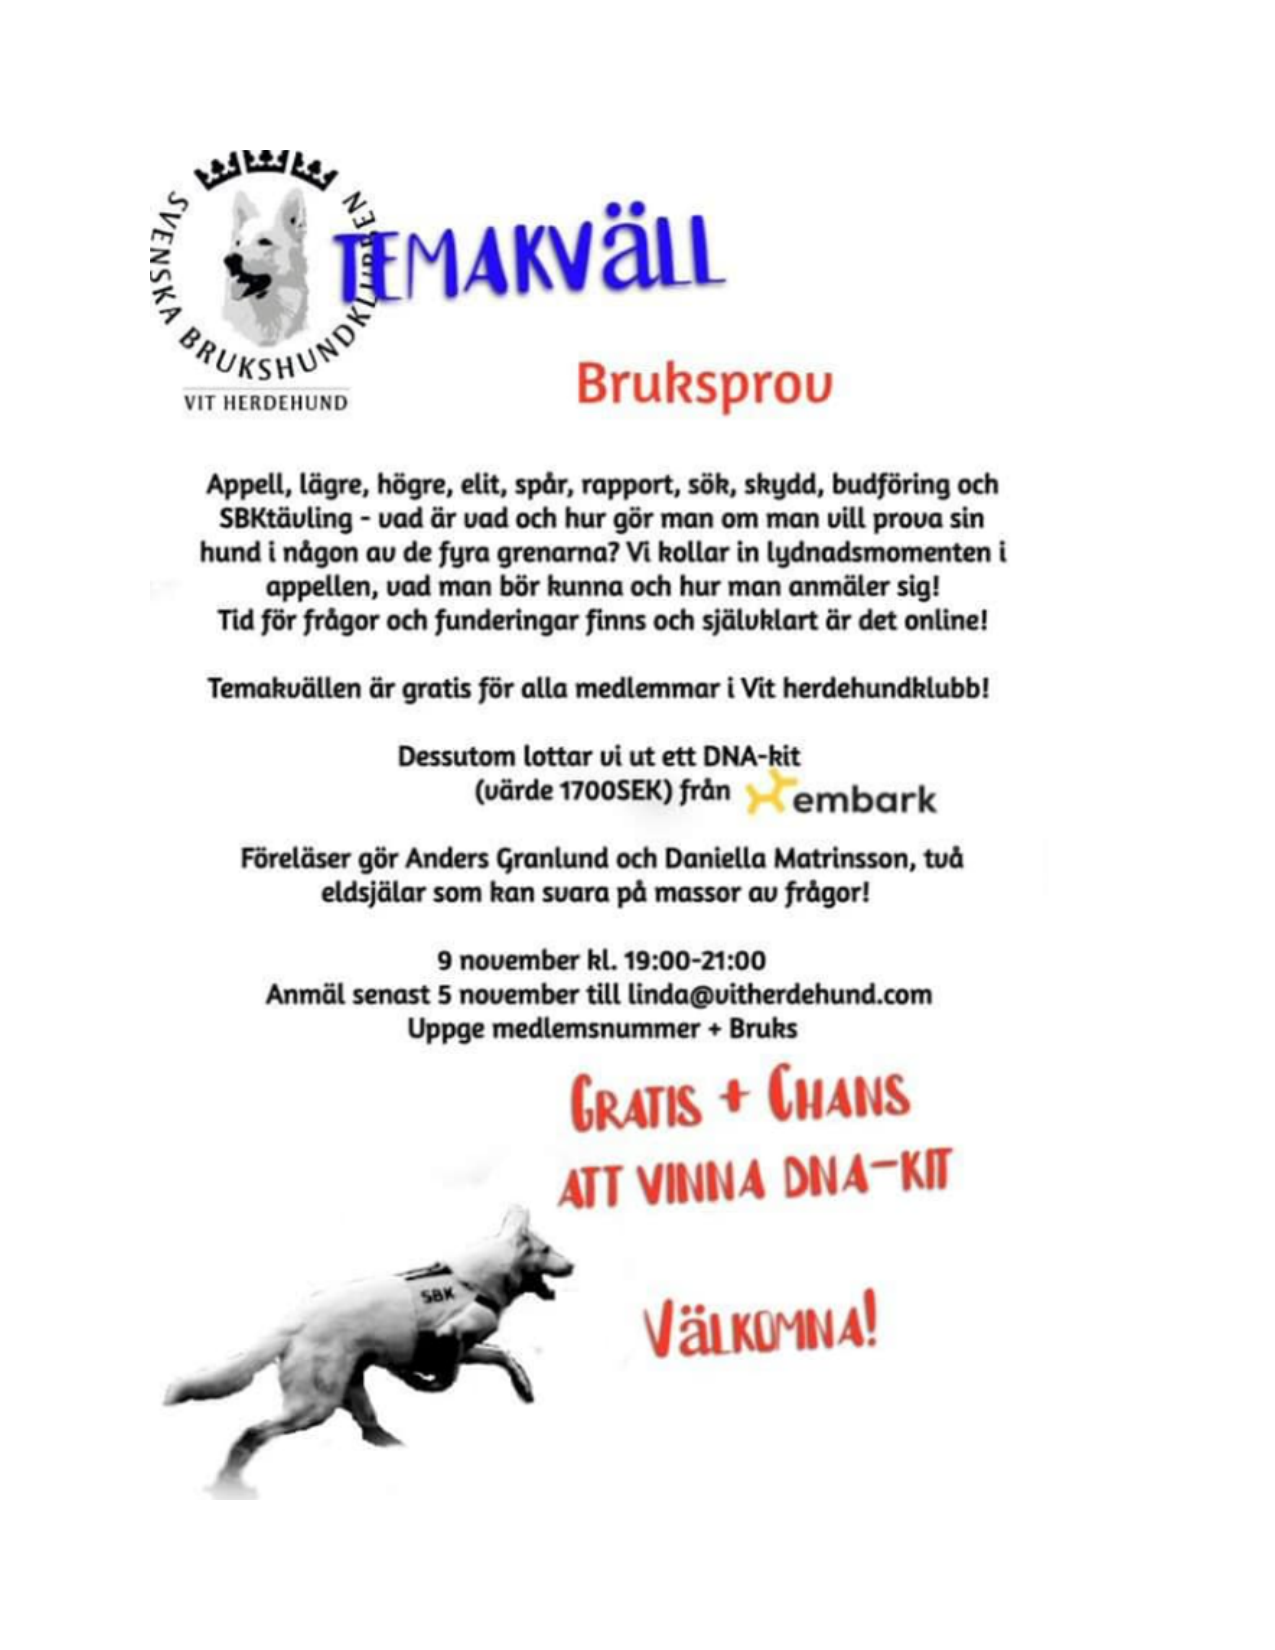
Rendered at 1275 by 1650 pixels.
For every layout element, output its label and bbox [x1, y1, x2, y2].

picture [150, 150, 1049, 1500]
